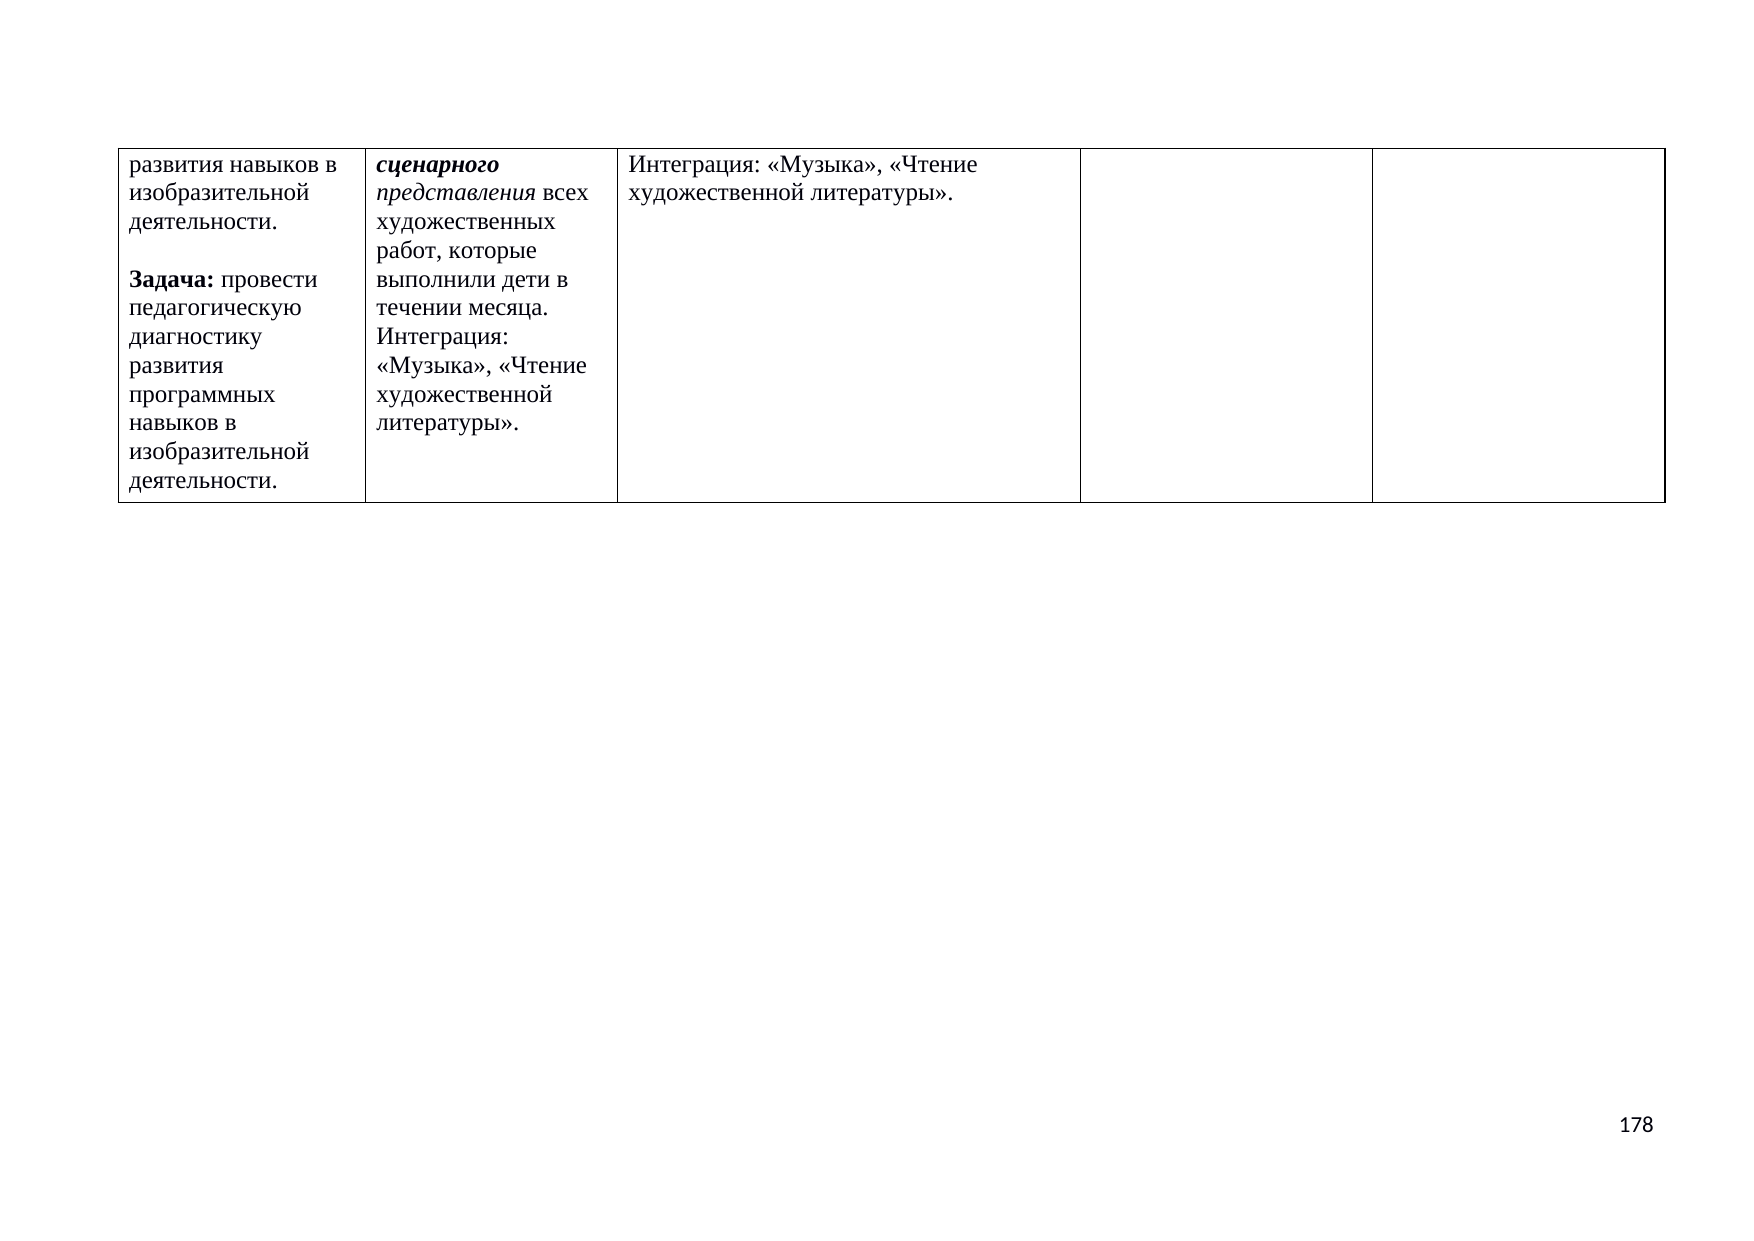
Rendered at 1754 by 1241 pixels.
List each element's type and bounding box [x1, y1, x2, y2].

table_cell [366, 149, 617, 502]
table_cell [1373, 149, 1664, 502]
table_cell [1081, 149, 1372, 502]
table_cell [618, 149, 1080, 502]
table_cell [119, 149, 365, 502]
